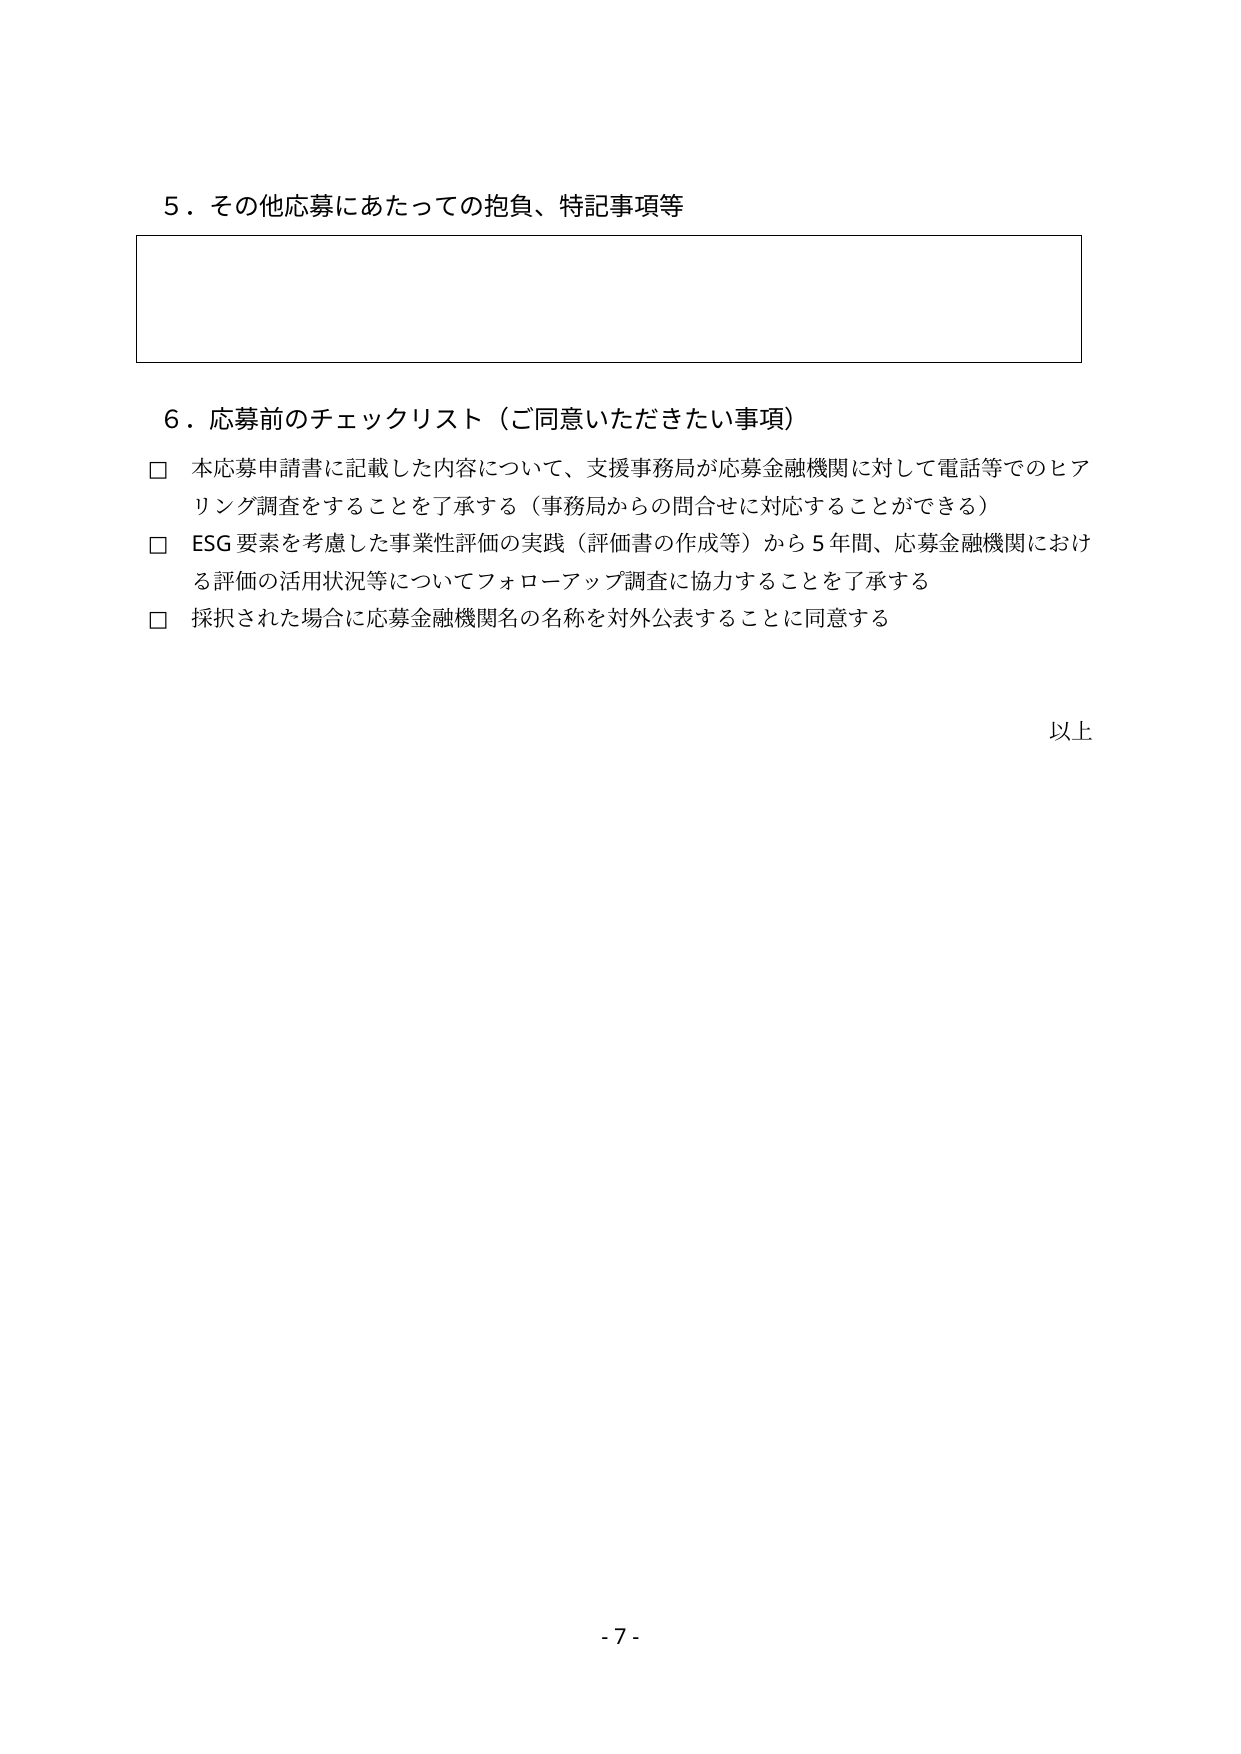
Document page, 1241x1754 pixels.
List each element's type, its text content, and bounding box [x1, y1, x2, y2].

table_header [137, 236, 1081, 362]
subtitle その他応募にあたっての抱負、特記事項等 [159, 179, 1092, 223]
text 以上 [605, 711, 1092, 748]
list 本応募申請書に記載した内容について、支援事務局が応募金融機関に対して電話等でのヒアリング調査をすることを了承する（事務局からの問合せに対応することができる） [148, 448, 1092, 523]
list ESG要素を考慮した事業性評価の実践（評価書の作成等）から5年間、応募金融機関における評価の活用状況等についてフォローアップ調査に協力することを了承する [148, 523, 1092, 598]
subtitle 応募前のチェックリスト（ご同意いただきたい事項） [159, 392, 1092, 436]
list 採択された場合に応募金融機関名の名称を対外公表することに同意する [148, 598, 1092, 636]
